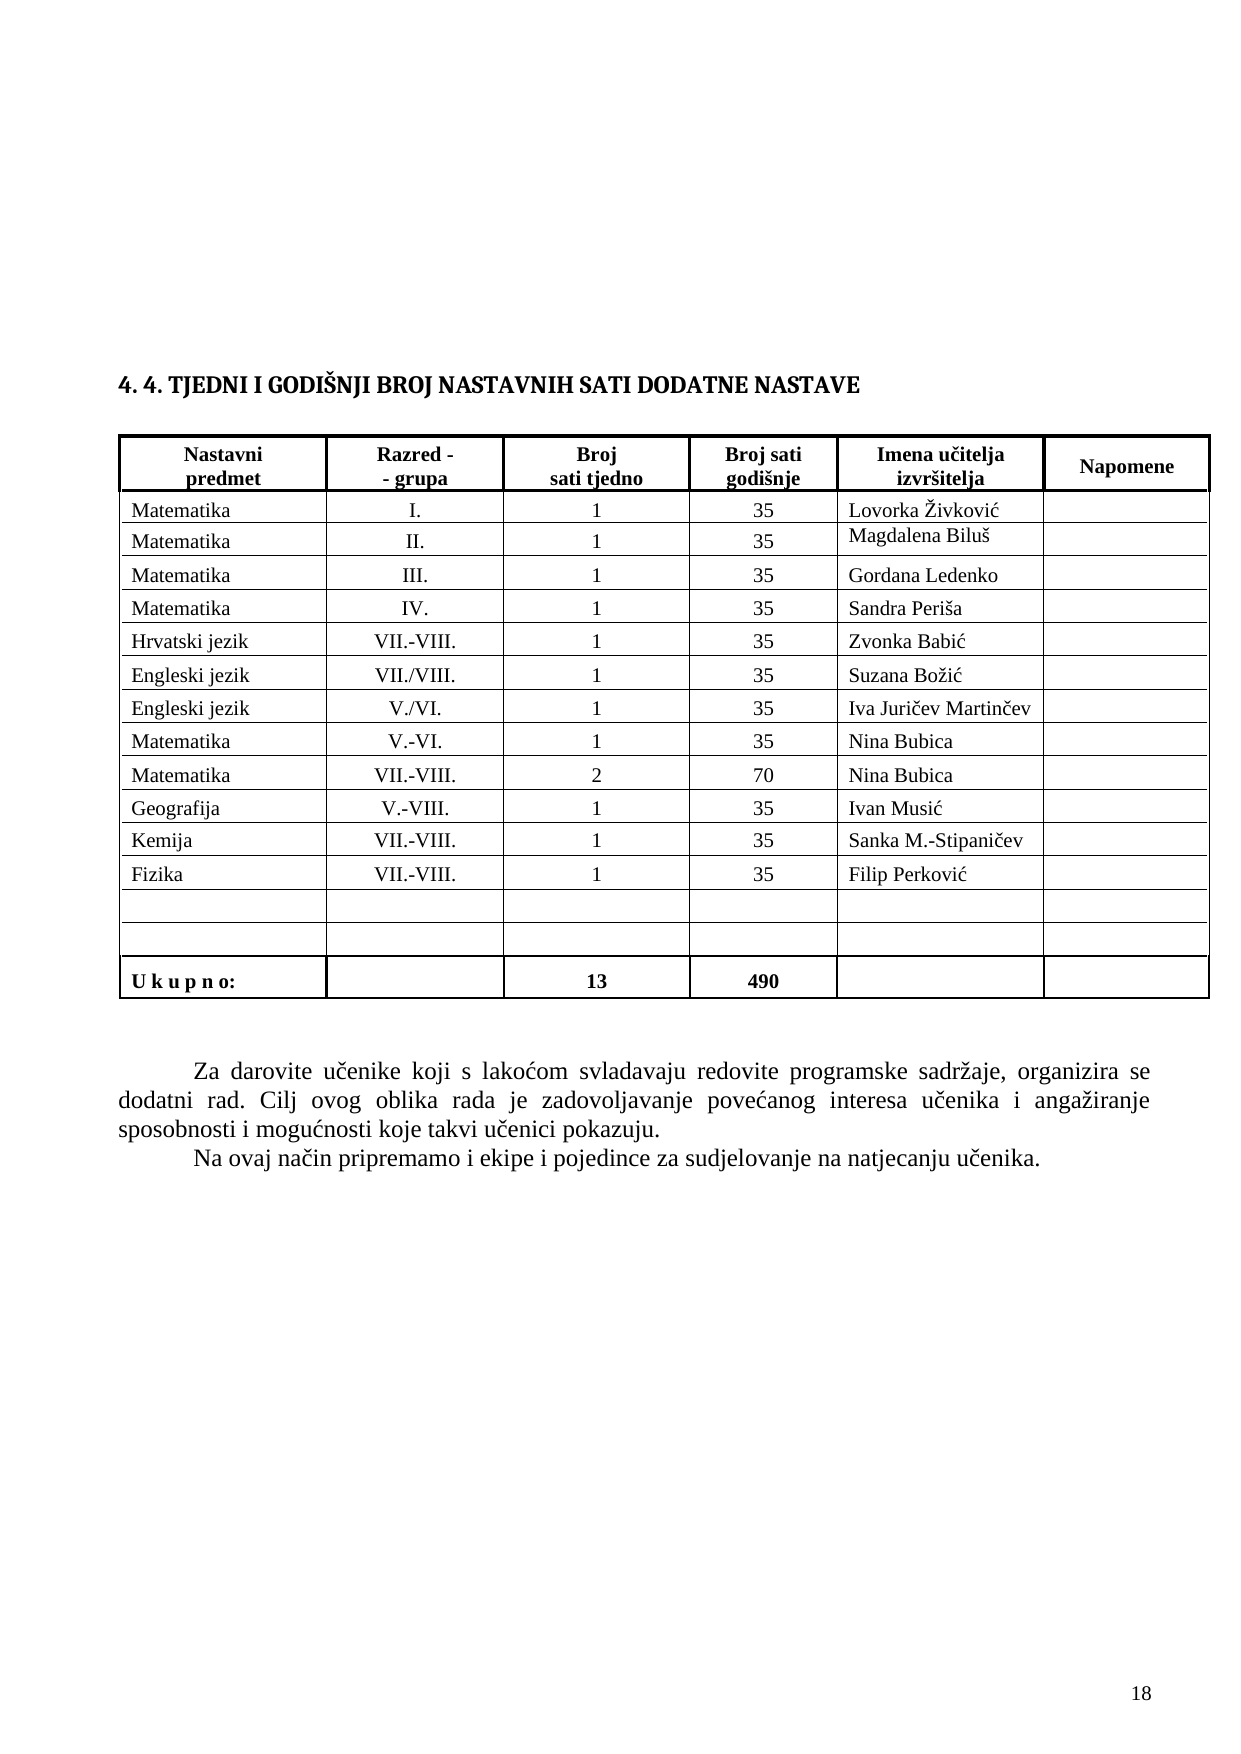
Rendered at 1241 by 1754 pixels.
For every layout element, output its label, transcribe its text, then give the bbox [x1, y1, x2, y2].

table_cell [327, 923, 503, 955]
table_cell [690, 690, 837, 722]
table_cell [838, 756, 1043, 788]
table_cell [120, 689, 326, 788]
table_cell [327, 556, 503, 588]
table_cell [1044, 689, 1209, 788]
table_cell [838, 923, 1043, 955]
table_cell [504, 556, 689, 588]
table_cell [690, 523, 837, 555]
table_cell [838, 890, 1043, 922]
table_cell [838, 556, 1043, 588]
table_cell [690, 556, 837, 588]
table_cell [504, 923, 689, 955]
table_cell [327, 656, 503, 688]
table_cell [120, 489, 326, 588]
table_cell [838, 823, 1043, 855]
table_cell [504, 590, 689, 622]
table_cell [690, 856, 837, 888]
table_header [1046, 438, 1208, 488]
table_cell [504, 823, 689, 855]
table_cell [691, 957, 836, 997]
text Za darovite učenike koji s lakoćom svladavaju redovite programske sadržaje, organizira se dodatni rad. Cilj ovog oblika rada je zadovoljavanje povećanog interesa učenika i angažiranje sposobnosti i mogućnosti koje takvi učenici pokazuju. [118, 1056, 1152, 1143]
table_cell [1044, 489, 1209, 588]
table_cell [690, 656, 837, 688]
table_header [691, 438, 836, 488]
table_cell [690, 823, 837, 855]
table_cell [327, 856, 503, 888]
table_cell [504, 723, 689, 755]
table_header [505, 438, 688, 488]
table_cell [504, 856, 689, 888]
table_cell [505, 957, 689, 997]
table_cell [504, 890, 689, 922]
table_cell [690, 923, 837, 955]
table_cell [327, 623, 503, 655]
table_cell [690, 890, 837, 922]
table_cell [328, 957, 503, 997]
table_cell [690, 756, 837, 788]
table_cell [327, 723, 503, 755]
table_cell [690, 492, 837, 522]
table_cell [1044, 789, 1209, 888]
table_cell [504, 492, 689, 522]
text Na ovaj način pripremamo i ekipe i pojedince za sudjelovanje na natjecanju učenika. [118, 1143, 1152, 1171]
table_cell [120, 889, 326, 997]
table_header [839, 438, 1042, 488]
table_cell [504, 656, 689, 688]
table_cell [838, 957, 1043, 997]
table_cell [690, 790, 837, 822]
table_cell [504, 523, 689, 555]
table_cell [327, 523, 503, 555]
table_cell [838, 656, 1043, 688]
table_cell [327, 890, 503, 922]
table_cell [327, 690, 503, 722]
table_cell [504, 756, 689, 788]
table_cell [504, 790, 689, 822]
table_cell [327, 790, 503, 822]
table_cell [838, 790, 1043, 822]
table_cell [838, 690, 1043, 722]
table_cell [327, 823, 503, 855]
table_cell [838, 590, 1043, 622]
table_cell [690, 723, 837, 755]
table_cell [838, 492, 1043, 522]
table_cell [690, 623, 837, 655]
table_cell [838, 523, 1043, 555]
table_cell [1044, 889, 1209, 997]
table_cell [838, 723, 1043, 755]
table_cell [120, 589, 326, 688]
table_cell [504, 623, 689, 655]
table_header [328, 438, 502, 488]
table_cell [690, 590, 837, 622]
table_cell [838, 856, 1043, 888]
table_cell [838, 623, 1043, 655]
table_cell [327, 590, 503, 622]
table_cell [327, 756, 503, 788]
subtitle 4. 4. TJEDNI I GODIŠNJI BROJ NASTAVNIH SATI DODATNE NASTAVE [118, 371, 1152, 399]
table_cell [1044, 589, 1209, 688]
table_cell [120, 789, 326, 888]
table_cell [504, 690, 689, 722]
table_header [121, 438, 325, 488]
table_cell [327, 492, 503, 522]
